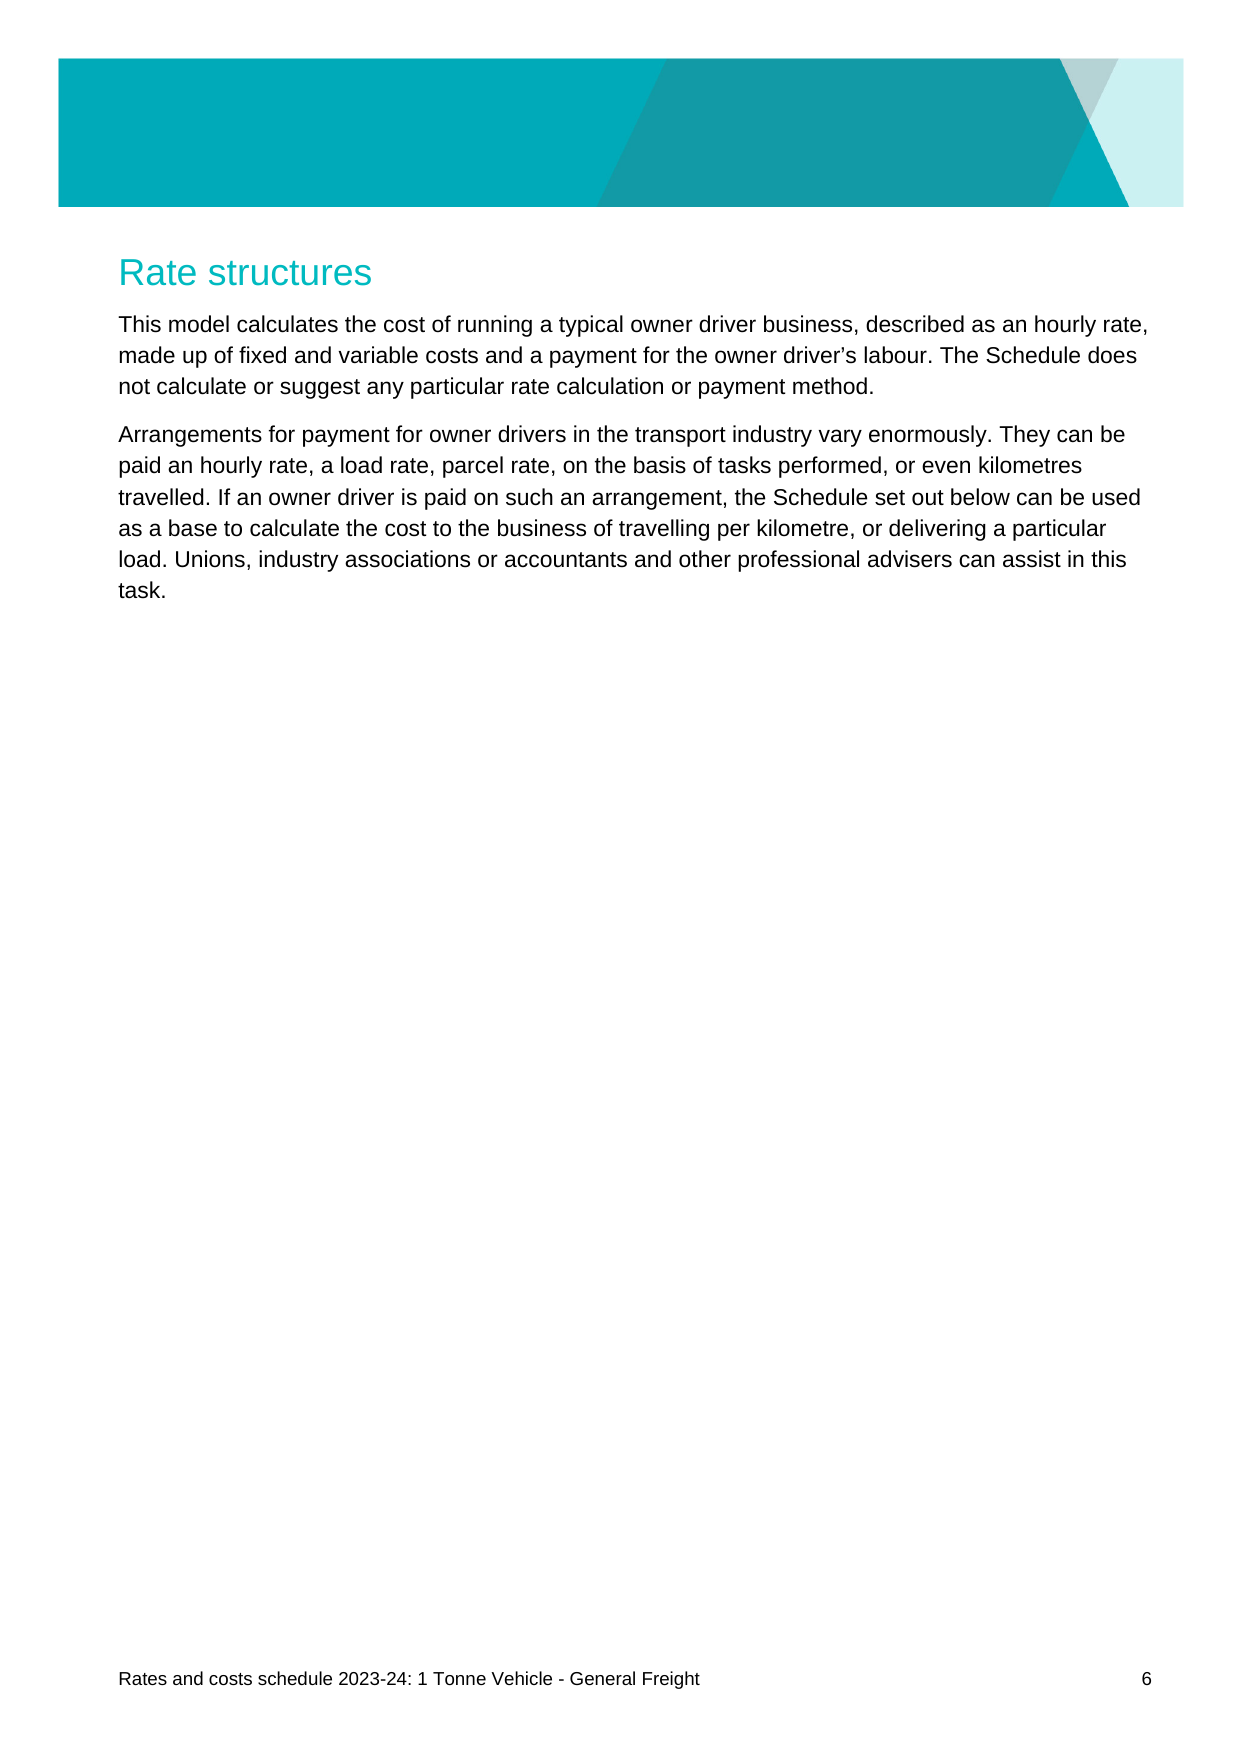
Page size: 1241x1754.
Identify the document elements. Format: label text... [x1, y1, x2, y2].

text Arrangements for payment for owner drivers in the transport industry vary enormously. They can be paid an hourly rate, a load rate, parcel rate, on the basis of tasks performed, or even kilometres travelled. If an owner driver is paid on such an arrangement, the Schedule set out below can be used as a base to calculate the cost to the business of travelling per kilometre, or delivering a particular load. Unions, industry associations or accountants and other professional advisers can assist in this task. [118, 416, 1152, 604]
picture [0, 0, 1241, 207]
text This model calculates the cost of running a typical owner driver business, described as an hourly rate, made up of ﬁxed and variable costs and a payment for the owner driver’s labour. The Schedule does not calculate or suggest any particular rate calculation or payment method. [118, 306, 1152, 399]
subtitle Rate structures [118, 250, 1152, 293]
